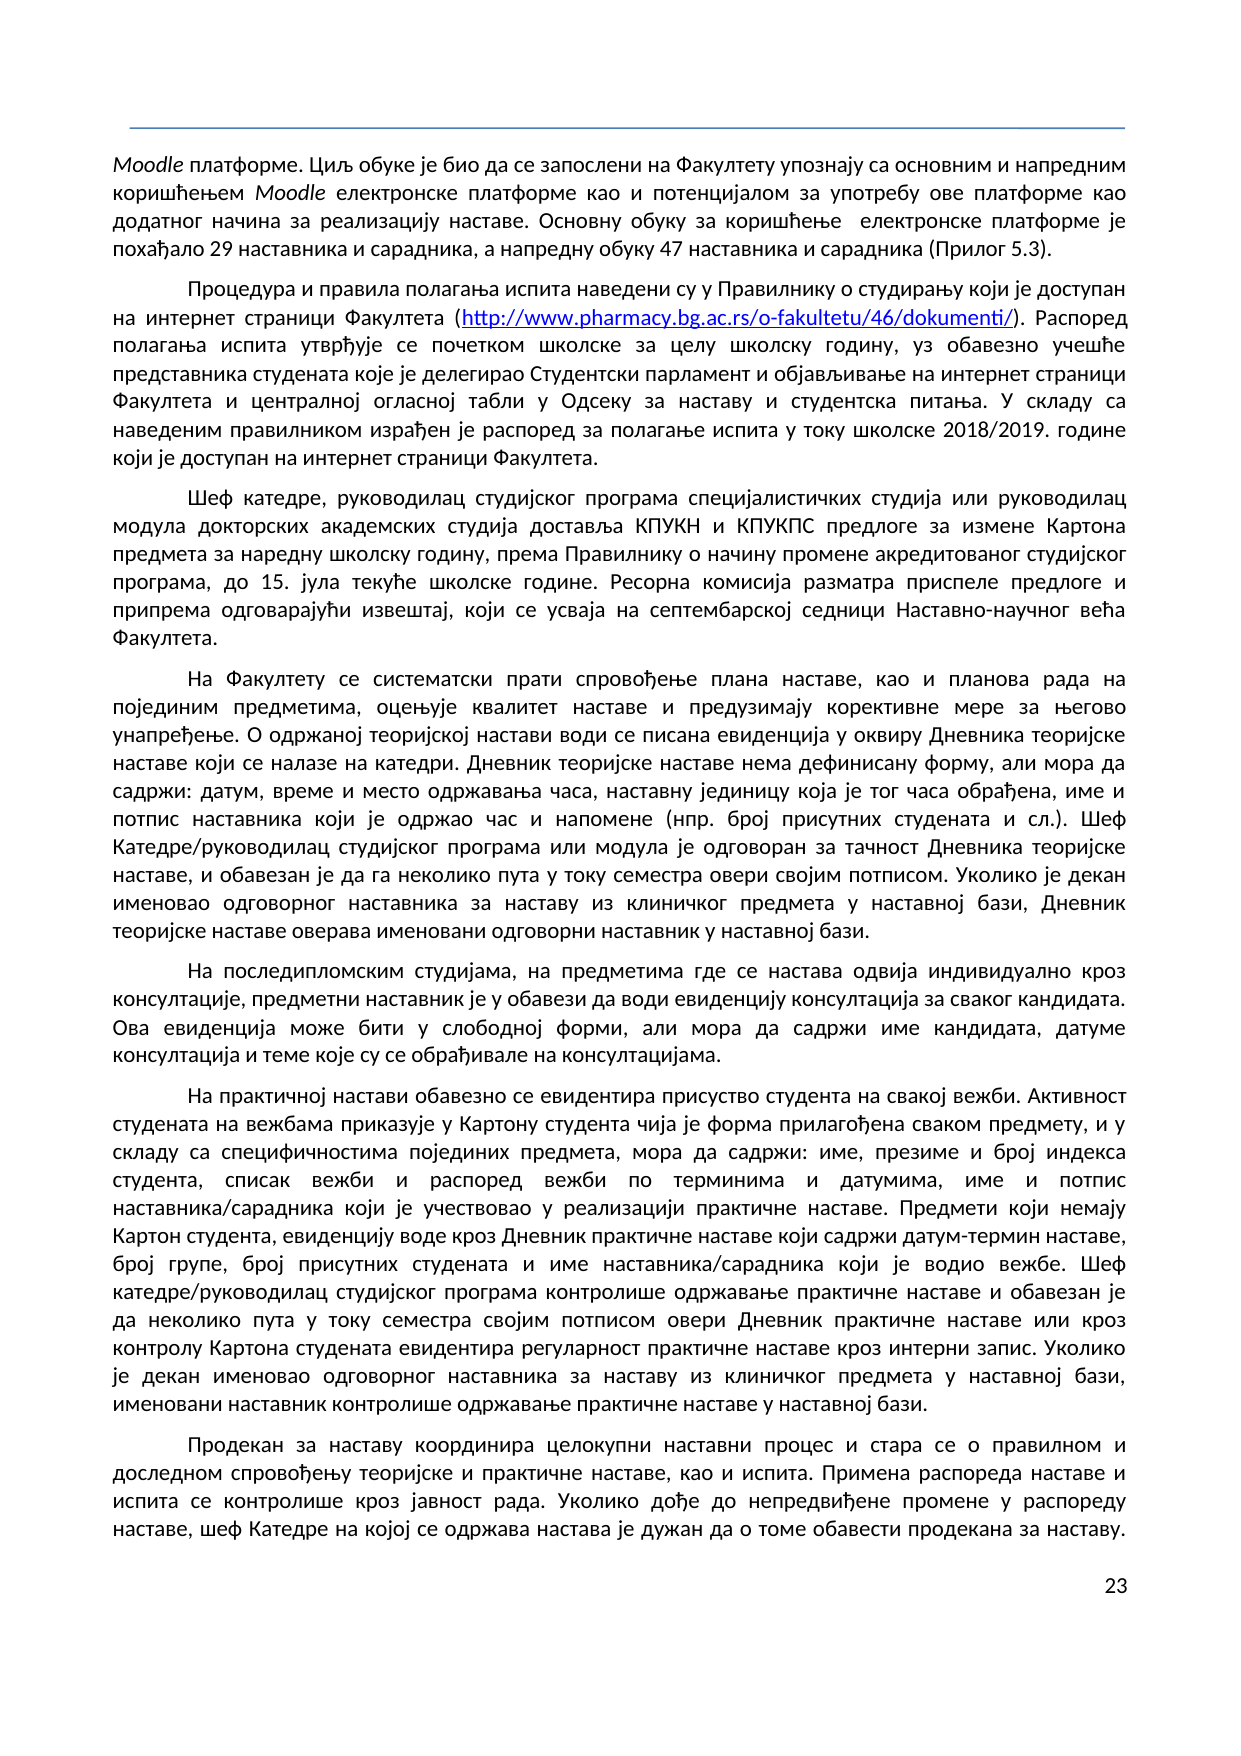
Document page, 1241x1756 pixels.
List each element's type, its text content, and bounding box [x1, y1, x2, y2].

text Шеф катедре, руководилац студијског програма специјалистичких студија или руководилац модула докторских академских студија доставља КПУКН и КПУКПС предлоге за измене Картона предмета за наредну школску годину, према Правилнику о начину промене акредитованог студијског програма, до 15. јула текуће школске године. Ресорна комисија разматра приспеле предлоге и припрема одговарајући извештај, који се усваја на септембарској седници Наставно-научног већа Факултета. [112, 483, 1128, 651]
text Процедура и правила полагања испита наведени су у Правилнику о студирању који је доступан на интернет страници Факултета (http://www.pharmacy.bg.ac.rs/o-fakultetu/46/dokumenti/). Распоред полагања испита утврђује се почетком школске за целу школску годину, уз обавезно учешће представника студената које је делегирао Студентски парламент и објављивање на интернет страници Факултета и централној огласној табли у Одсеку за наставу и студентска питања. У складу са наведеним правилником израђен је распоред за полагање испита у току школске 2018/2019. године који је доступан на интернет страници Факултета. [112, 274, 1128, 471]
text На практичној настави обавезно се евидентира присуство студента на свакој вежби. Активност студената на вежбама приказује у Картону студента чија је форма прилагођена сваком предмету, и у складу са специфичностима појединих предмета, мора да садржи: име, презиме и број индекса студента, списак вежби и распоред вежби по терминима и датумима, име и потпис наставника/сарадника који је учествовао у реализацији практичне наставе. Предмети који немају Картон студента, евиденцију воде кроз Дневник практичне наставе који садржи датум-термин наставе, број групе, број присутних студената и име наставника/сарадника који је водио вежбе. Шеф катедре/руководилац студијског програма контролише одржавање практичне наставе и обавезан је да неколико пута у току семестра својим потписом овери Дневник практичне наставе или кроз контролу Картона студената евидентира регуларност практичне наставе кроз интерни запис. Уколико је декан именовао одговорног наставника за наставу из клиничког предмета у наставној бази, именовани наставник контролише одржавање практичне наставе у наставној бази. [112, 1081, 1128, 1417]
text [112, 150, 1128, 262]
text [112, 1430, 1128, 1542]
text На Факултету се систематски прати спровођење плана наставе, као и планова рада на појединим предметима, оцењује квалитет наставе и предузимају корективне мере за његово унапређење. О одржаној теоријској настави води се писана евиденција у оквиру Дневника теоријске наставе који се налазе на катедри. Дневник теоријске наставе нема дефинисану форму, али мора да садржи: датум, време и место одржавања часа, наставну јединицу која је тог часа обрађена, име и потпис наставника који је одржао час и напомене (нпр. број присутних студената и сл.). Шеф Катедре/руководилац студијског програма или модула је одговоран за тачност Дневника теоријске наставе, и обавезан је да га неколико пута у току семестра овери својим потписом. Уколико је декан именовао одговорног наставника за наставу из клиничког предмета у наставној бази, Дневник теоријске наставе оверава именовани одговорни наставник у наставној бази. [112, 664, 1128, 944]
text На последипломским студијама, на предметима где се настава одвија индивидуално кроз консултације, предметни наставник је у обавези да води евиденцију консултација за сваког кандидата. Ова евиденција може бити у слободној форми, али мора да садржи име кандидата, датуме консултација и теме које су се обрађивале на консултацијама. [112, 957, 1128, 1069]
